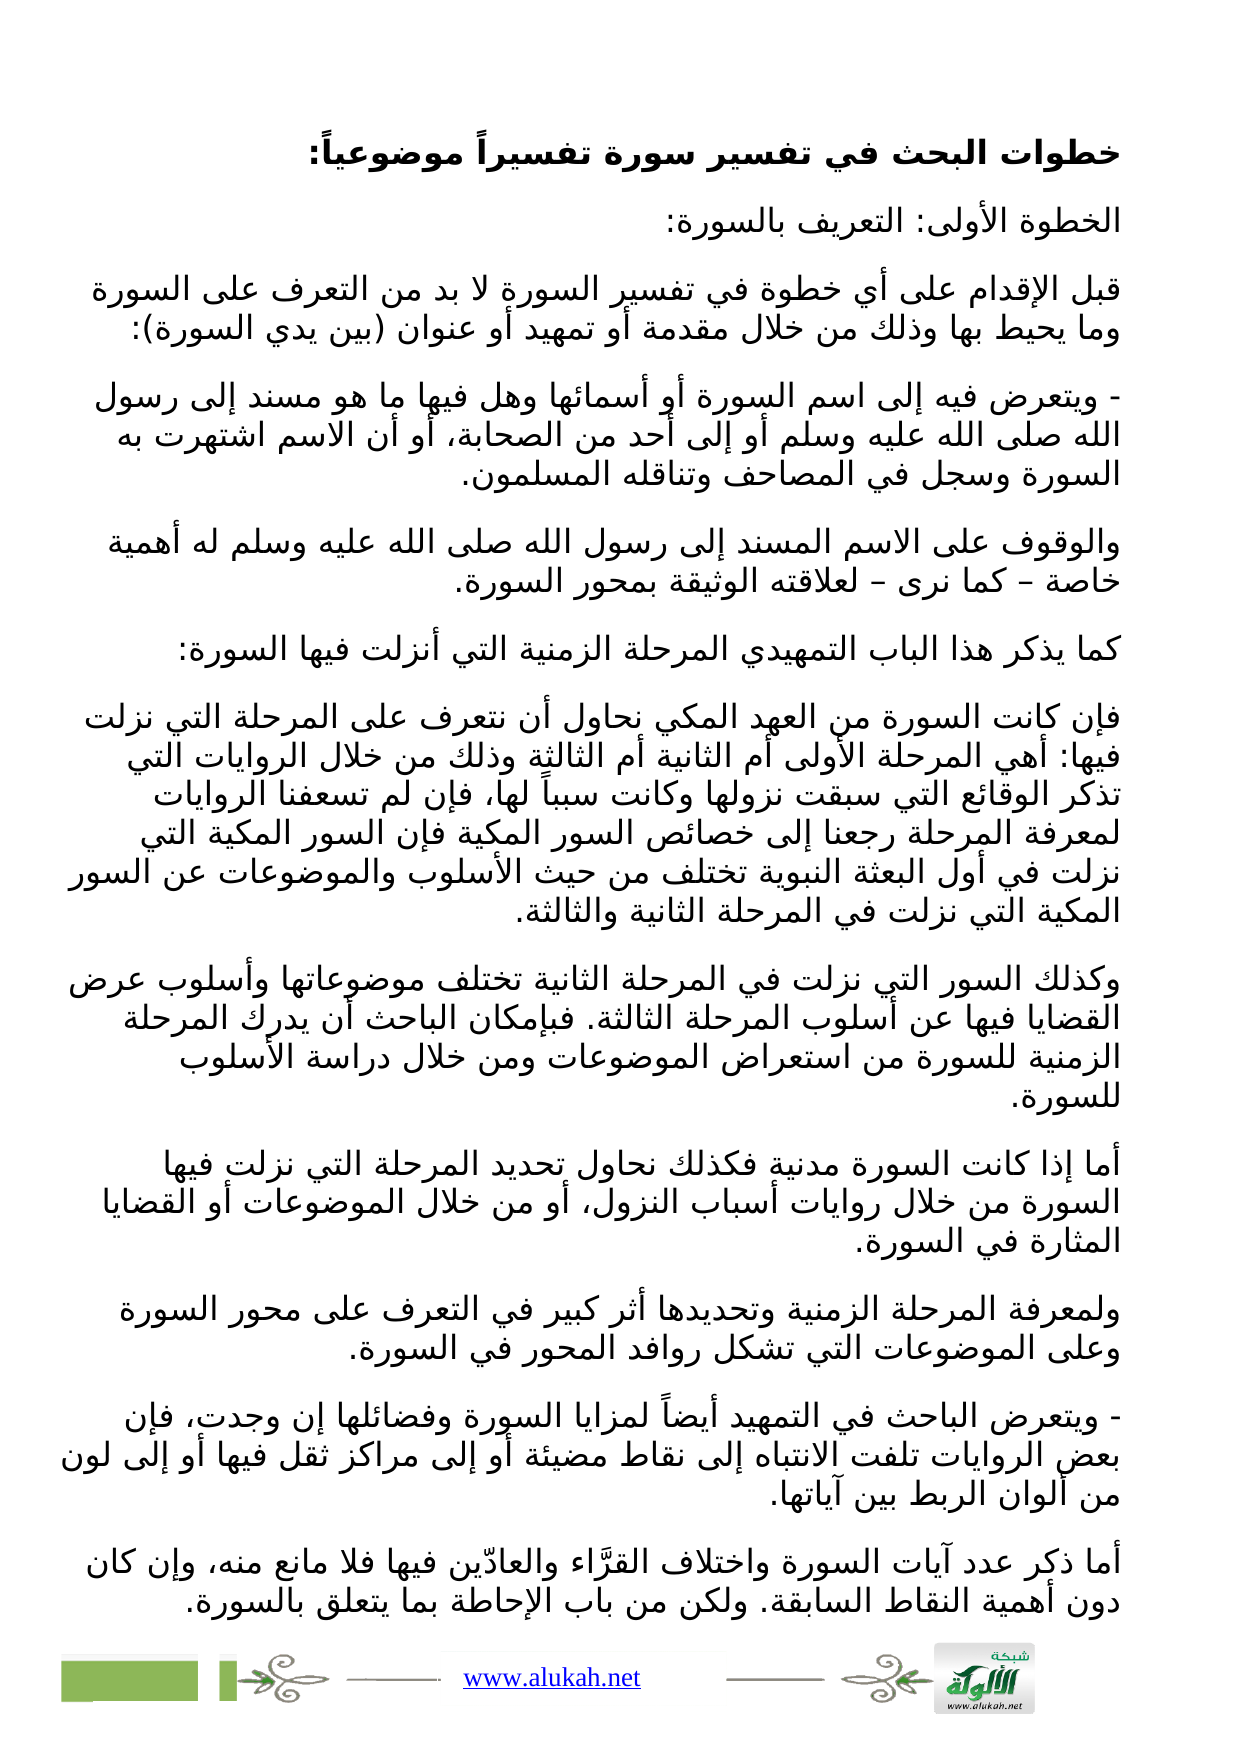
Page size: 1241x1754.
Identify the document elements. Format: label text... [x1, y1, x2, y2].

picture [60, 1639, 1036, 1721]
text كما يذكر هذا الباب التمهيدي المرحلة الزمنية التي أنزلت فيها السورة: [59, 629, 1122, 668]
text والوقوف على الاسم المسند إلى رسول الله صلى الله عليه وسلم له أهمية خاصة – كما نرى – لعلاقته الوثيقة بمحور السورة. [59, 522, 1122, 600]
text الخطوة الأولى: التعريف بالسورة: [59, 202, 1122, 241]
text أما ذكر عدد آيات السورة واختلاف القرَّاء والعادّين فيها فلا مانع منه، وإن كان دون أهمية النقاط السابقة. ولكن من باب الإحاطة بما يتعلق بالسورة. [59, 1542, 1122, 1620]
text قبل الإقدام على أي خطوة في تفسير السورة لا بد من التعرف على السورة وما يحيط بها وذلك من خلال مقدمة أو تمهيد أو عنوان (بين يدي السورة): [59, 270, 1122, 347]
text ولمعرفة المرحلة الزمنية وتحديدها أثر كبير في التعرف على محور السورة وعلى الموضوعات التي تشكل روافد المحور في السورة. [59, 1290, 1122, 1367]
text خطوات البحث في تفسير سورة تفسيراً موضوعياً: [59, 134, 1122, 172]
text - ويتعرض الباحث في التمهيد أيضاً لمزايا السورة وفضائلها إن وجدت، فإن بعض الروايات تلفت الانتباه إلى نقاط مضيئة أو إلى مراكز ثقل فيها أو إلى لون من ألوان الربط بين آياتها. [59, 1397, 1122, 1513]
text فإن كانت السورة من العهد المكي نحاول أن نتعرف على المرحلة التي نزلت فيها: أهي المرحلة الأولى أم الثانية أم الثالثة وذلك من خلال الروايات التي تذكر الوقائع التي سبقت نزولها وكانت سبباً لها، فإن لم تسعفنا الروايات لمعرفة المرحلة رجعنا إلى خصائص السور المكية فإن السور المكية التي نزلت في أول البعثة النبوية تختلف من حيث الأسلوب والموضوعات عن السور المكية التي نزلت في المرحلة الثانية والثالثة. [59, 697, 1122, 930]
text وكذلك السور التي نزلت في المرحلة الثانية تختلف موضوعاتها وأسلوب عرض القضايا فيها عن أسلوب المرحلة الثالثة. فبإمكان الباحث أن يدرك المرحلة الزمنية للسورة من استعراض الموضوعات ومن خلال دراسة الأسلوب للسورة. [59, 959, 1122, 1115]
text أما إذا كانت السورة مدنية فكذلك نحاول تحديد المرحلة التي نزلت فيها السورة من خلال روايات أسباب النزول، أو من خلال الموضوعات أو القضايا المثارة في السورة. [59, 1144, 1122, 1261]
text - ويتعرض فيه إلى اسم السورة أو أسمائها وهل فيها ما هو مسند إلى رسول الله صلى الله عليه وسلم أو إلى أحد من الصحابة، أو أن الاسم اشتهرت به السورة وسجل في المصاحف وتناقله المسلمون. [59, 377, 1122, 493]
